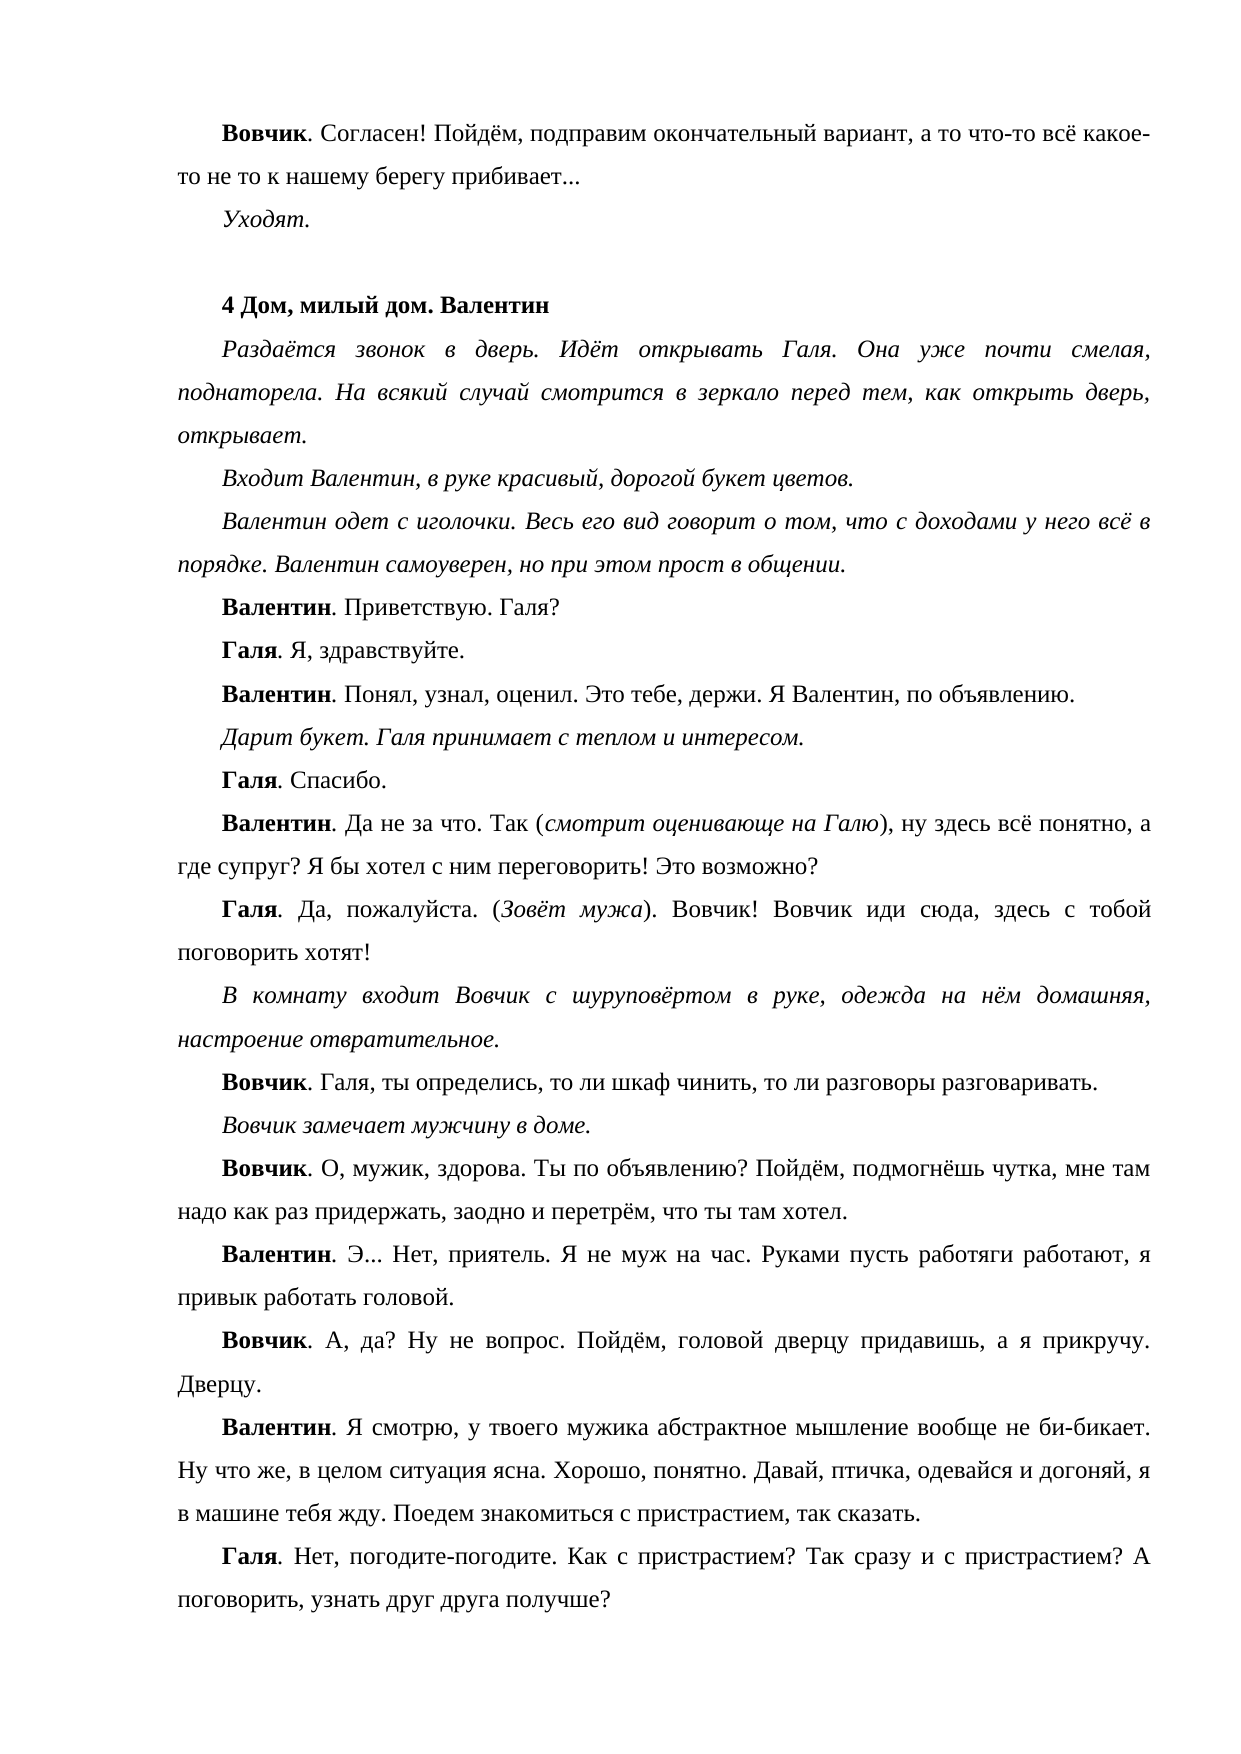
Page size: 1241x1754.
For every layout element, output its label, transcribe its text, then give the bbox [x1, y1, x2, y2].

text Вовчик. Галя, ты определись, то ли шкаф чинить, то ли разговоры разговаривать. [177, 1067, 1152, 1096]
text Раздаётся звонок в дверь. Идёт открывать Галя. Она уже почти смелая, поднаторела. На всякий случай смотрится в зеркало перед тем, как открыть дверь, открывает. [177, 334, 1152, 449]
text Галя. Да, пожалуйста. (Зовёт мужа). Вовчик! Вовчик иди сюда, здесь с тобой поговорить хотят! [177, 894, 1152, 966]
text Валентин. Понял, узнал, оценил. Это тебе, держи. Я Валентин, по объявлению. [177, 679, 1152, 707]
text Вовчик замечает мужчину в доме. [177, 1110, 1152, 1139]
text Валентин. Э... Нет, приятель. Я не муж на час. Руками пусть работяги работают, я привык работать головой. [177, 1239, 1152, 1311]
text Вовчик. А, да? Ну не вопрос. Пойдём, головой дверцу придавишь, а я прикручу. Дверцу. [177, 1326, 1152, 1397]
text В комнату входит Вовчик с шуруповёртом в руке, одежда на нём домашняя, настроение отвратительное. [177, 981, 1152, 1052]
text Валентин. Да не за что. Так (смотрит оценивающе на Галю), ну здесь всё понятно, а где супруг? Я бы хотел с ним переговорить! Это возможно? [177, 808, 1152, 880]
text Вовчик. Согласен! Пойдём, подправим окончательный вариант, а то что-то всё какое-то не то к нашему берегу прибивает... [177, 118, 1152, 190]
text Галя. Я, здравствуйте. [177, 636, 1152, 664]
text Вовчик. О, мужик, здорова. Ты по объявлению? Пойдём, подмогнёшь чутка, мне там надо как раз придержать, заодно и перетрём, что ты там хотел. [177, 1153, 1152, 1225]
text Входит Валентин, в руке красивый, дорогой букет цветов. [177, 463, 1152, 492]
text Валентин одет с иголочки. Весь его вид говорит о том, что с доходами у него всё в порядке. Валентин самоуверен, но при этом прост в общении. [177, 506, 1152, 578]
text Галя. Спасибо. [177, 765, 1152, 794]
text Дарит букет. Галя принимает с теплом и интересом. [177, 722, 1152, 751]
text Уходят. [177, 204, 1152, 233]
text Валентин. Приветствую. Галя? [177, 592, 1152, 621]
text Галя. Нет, погодите-погодите. Как с пристрастием? Так сразу и с пристрастием? А поговорить, узнать друг друга получше? [177, 1541, 1152, 1613]
text Валентин. Я смотрю, у твоего мужика абстрактное мышление вообще не би-бикает. Ну что же, в целом ситуация ясна. Хорошо, понятно. Давай, птичка, одевайся и догоняй, я в машине тебя жду. Поедем знакомиться с пристрастием, так сказать. [177, 1412, 1152, 1527]
subtitle 4 Дом, милый дом. Валентин [177, 291, 1152, 319]
